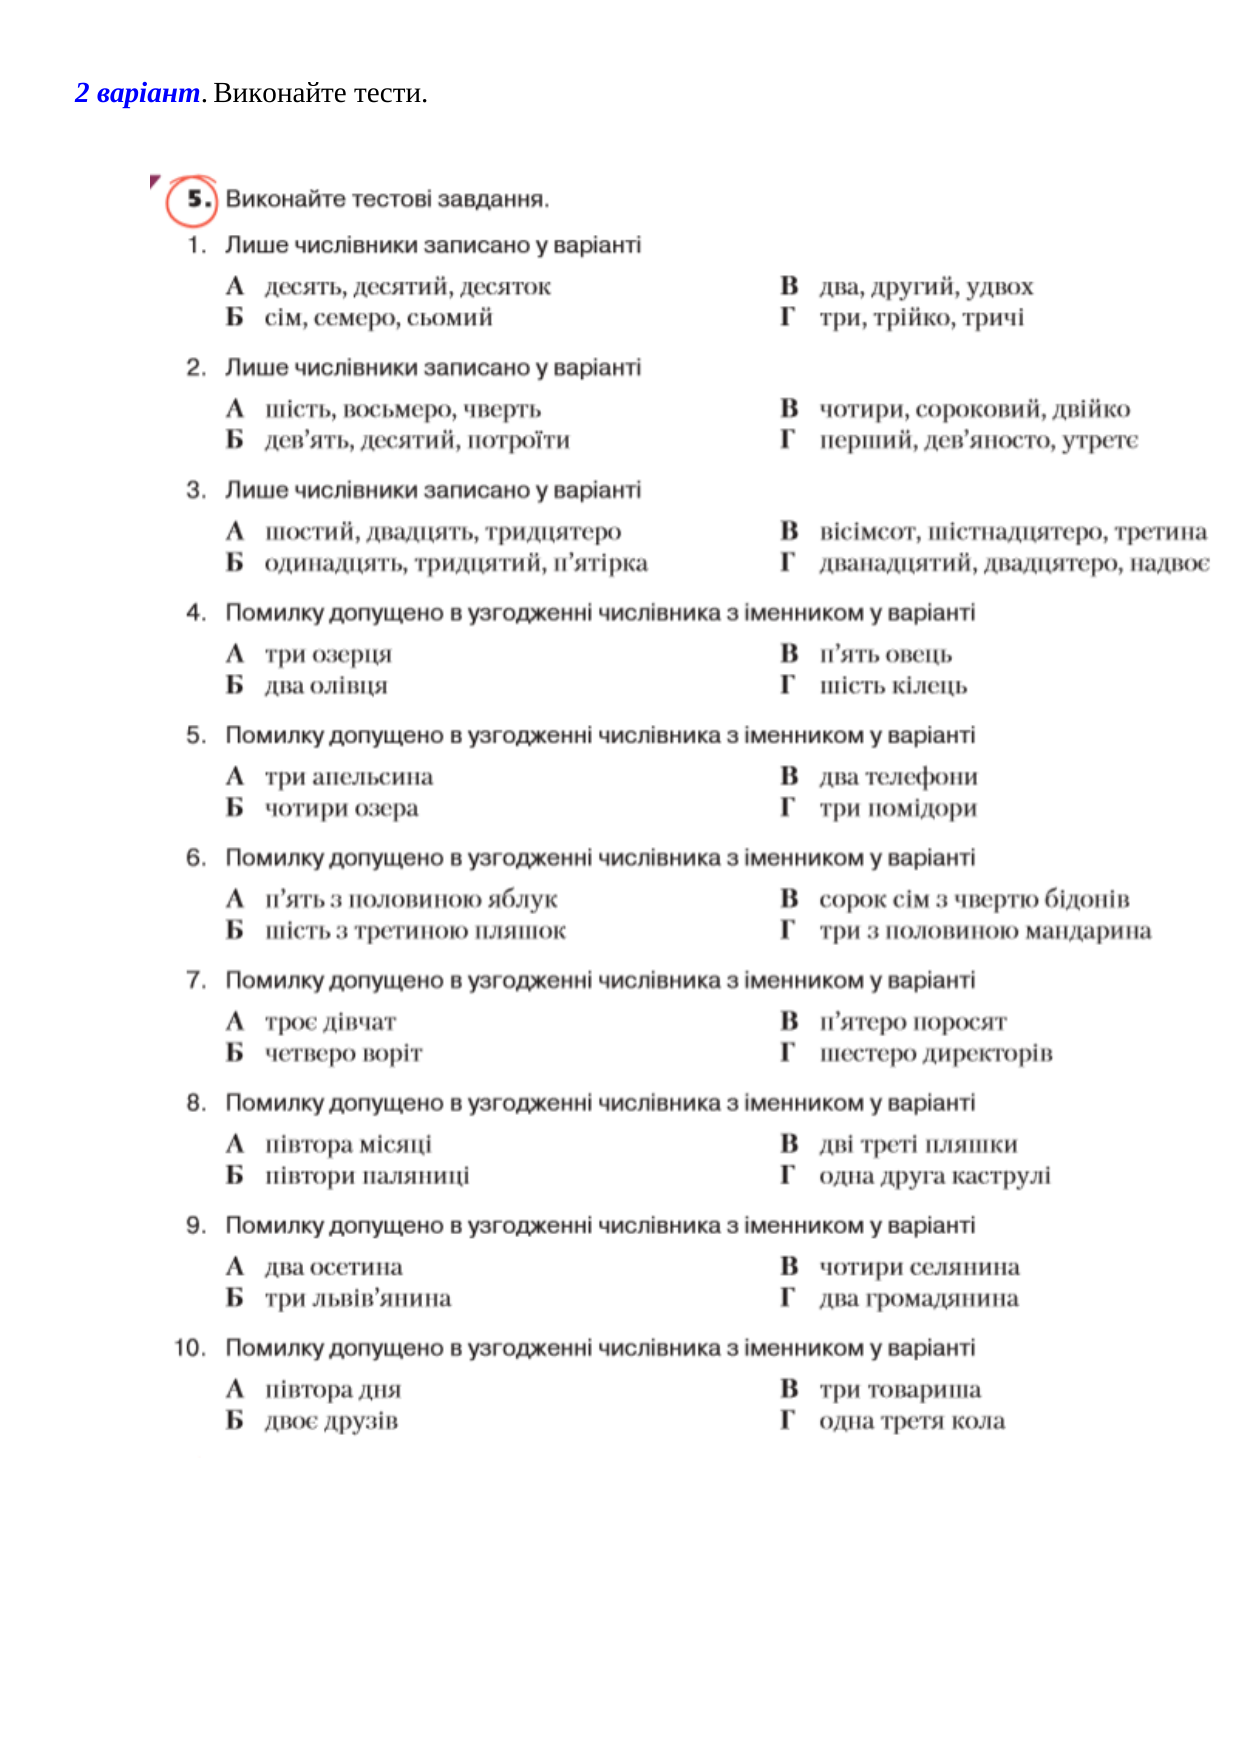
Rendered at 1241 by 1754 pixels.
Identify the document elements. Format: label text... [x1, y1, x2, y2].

picture [150, 163, 1241, 1458]
text 2 варіант. Виконайте тести. [75, 75, 1165, 108]
